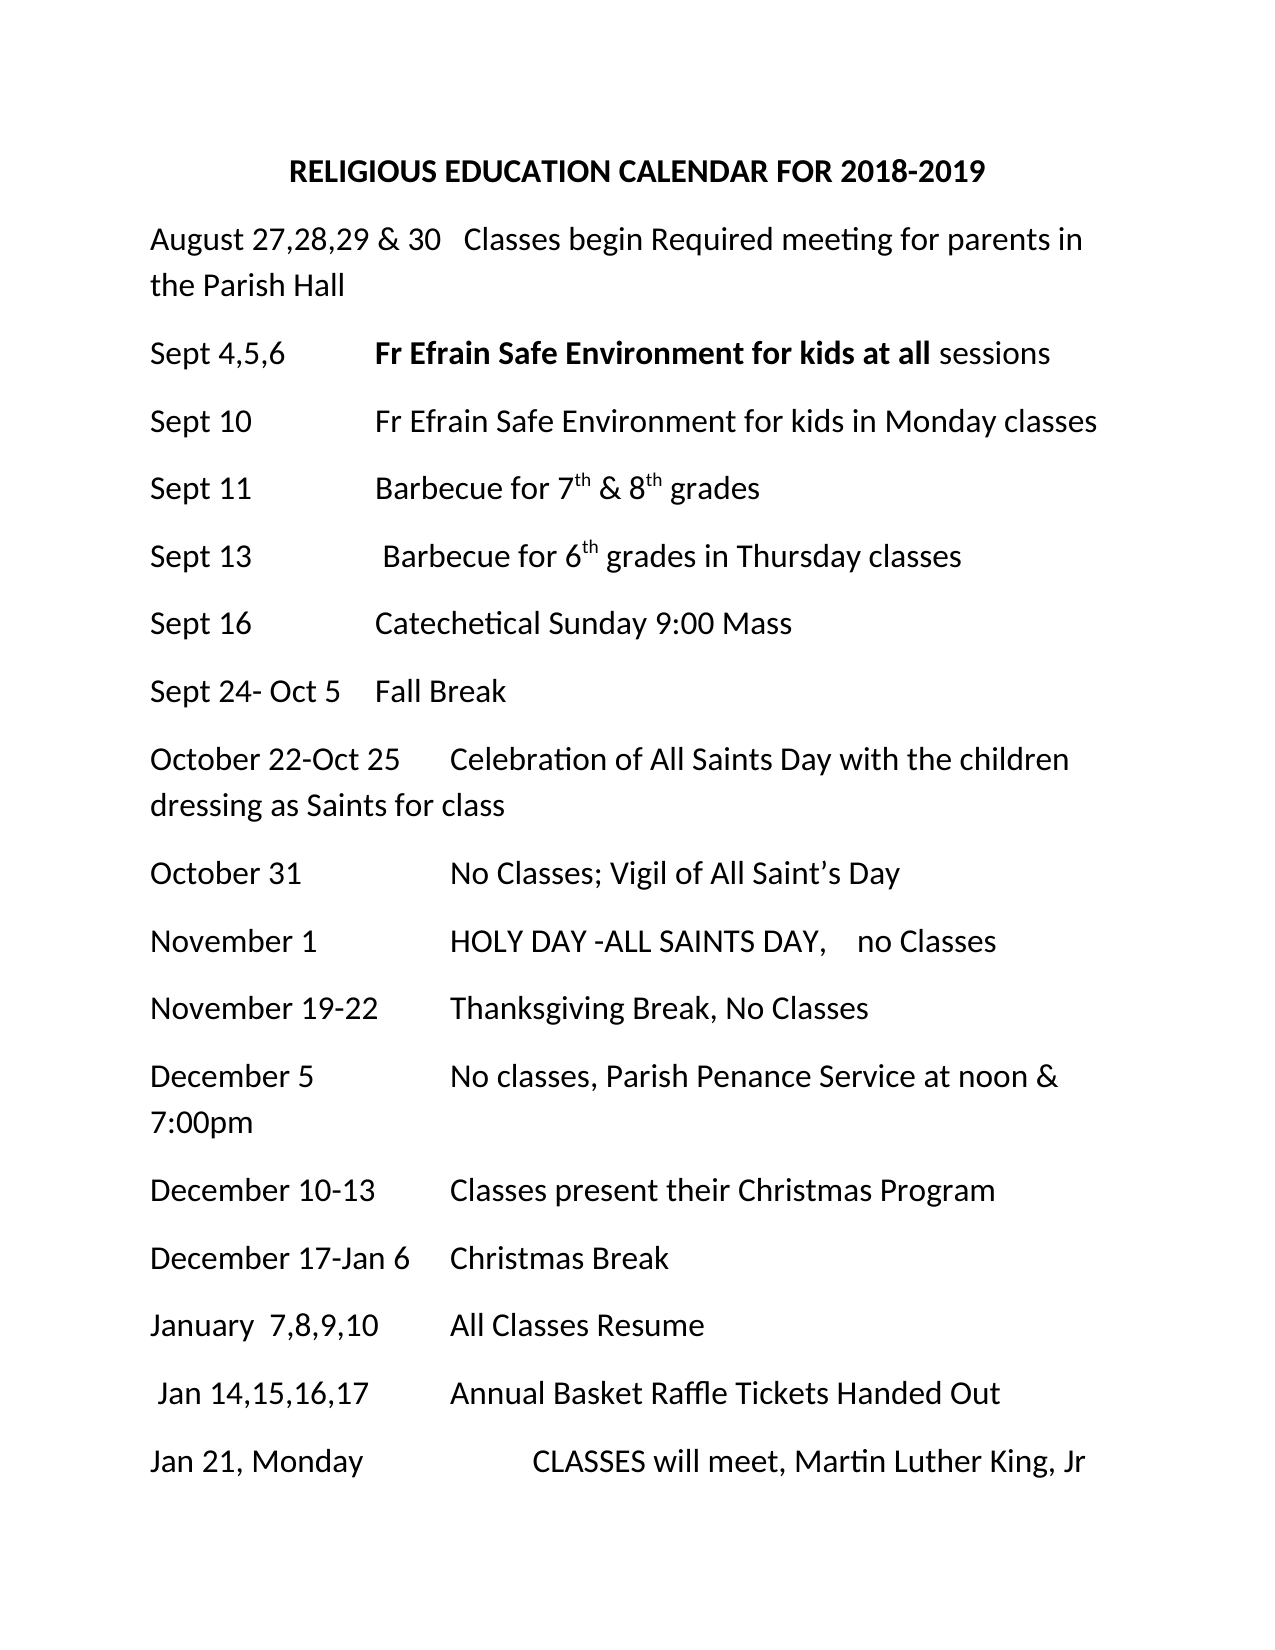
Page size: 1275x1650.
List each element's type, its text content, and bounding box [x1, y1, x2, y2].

text November 1 HOLY DAY -ALL SAINTS DAY, no Classes [150, 919, 1125, 960]
text October 31 No Classes; Vigil of All Saint’s Day [150, 852, 1125, 893]
text December 10-13 Classes present their Christmas Program [150, 1169, 1125, 1210]
text Sept 11 Barbecue for 7th & 8th grades [150, 467, 1125, 508]
text Jan 21, Monday CLASSES will meet, Martin Luther King, Jr [150, 1439, 1125, 1480]
text Sept 10 Fr Efrain Safe Environment for kids in Monday classes [150, 399, 1125, 440]
text August 27,28,29 & 30 Classes begin Required meeting for parents in the Parish Hall [150, 218, 1125, 305]
text Sept 16 Catechetical Sunday 9:00 Mass [150, 602, 1125, 643]
text Sept 13 Barbecue for 6th grades in Thursday classes [150, 535, 1125, 576]
text January 7,8,9,10 All Classes Resume [150, 1304, 1125, 1345]
text December 17-Jan 6 Christmas Break [150, 1237, 1125, 1277]
text Sept 4,5,6 Fr Efrain Safe Environment for kids at all sessions [150, 332, 1125, 373]
text November 19-22 Thanksgiving Break, No Classes [150, 987, 1125, 1028]
text Jan 14,15,16,17 Annual Basket Raffle Tickets Handed Out [150, 1372, 1125, 1413]
text RELIGIOUS EDUCATION CALENDAR FOR 2018-2019 [150, 150, 1125, 191]
text October 22-Oct 25 Celebration of All Saints Day with the children dressing as Saints for class [150, 738, 1125, 825]
text December 5 No classes, Parish Penance Service at noon & 7:00pm [150, 1055, 1125, 1142]
text Sept 24- Oct 5 Fall Break [150, 670, 1125, 711]
